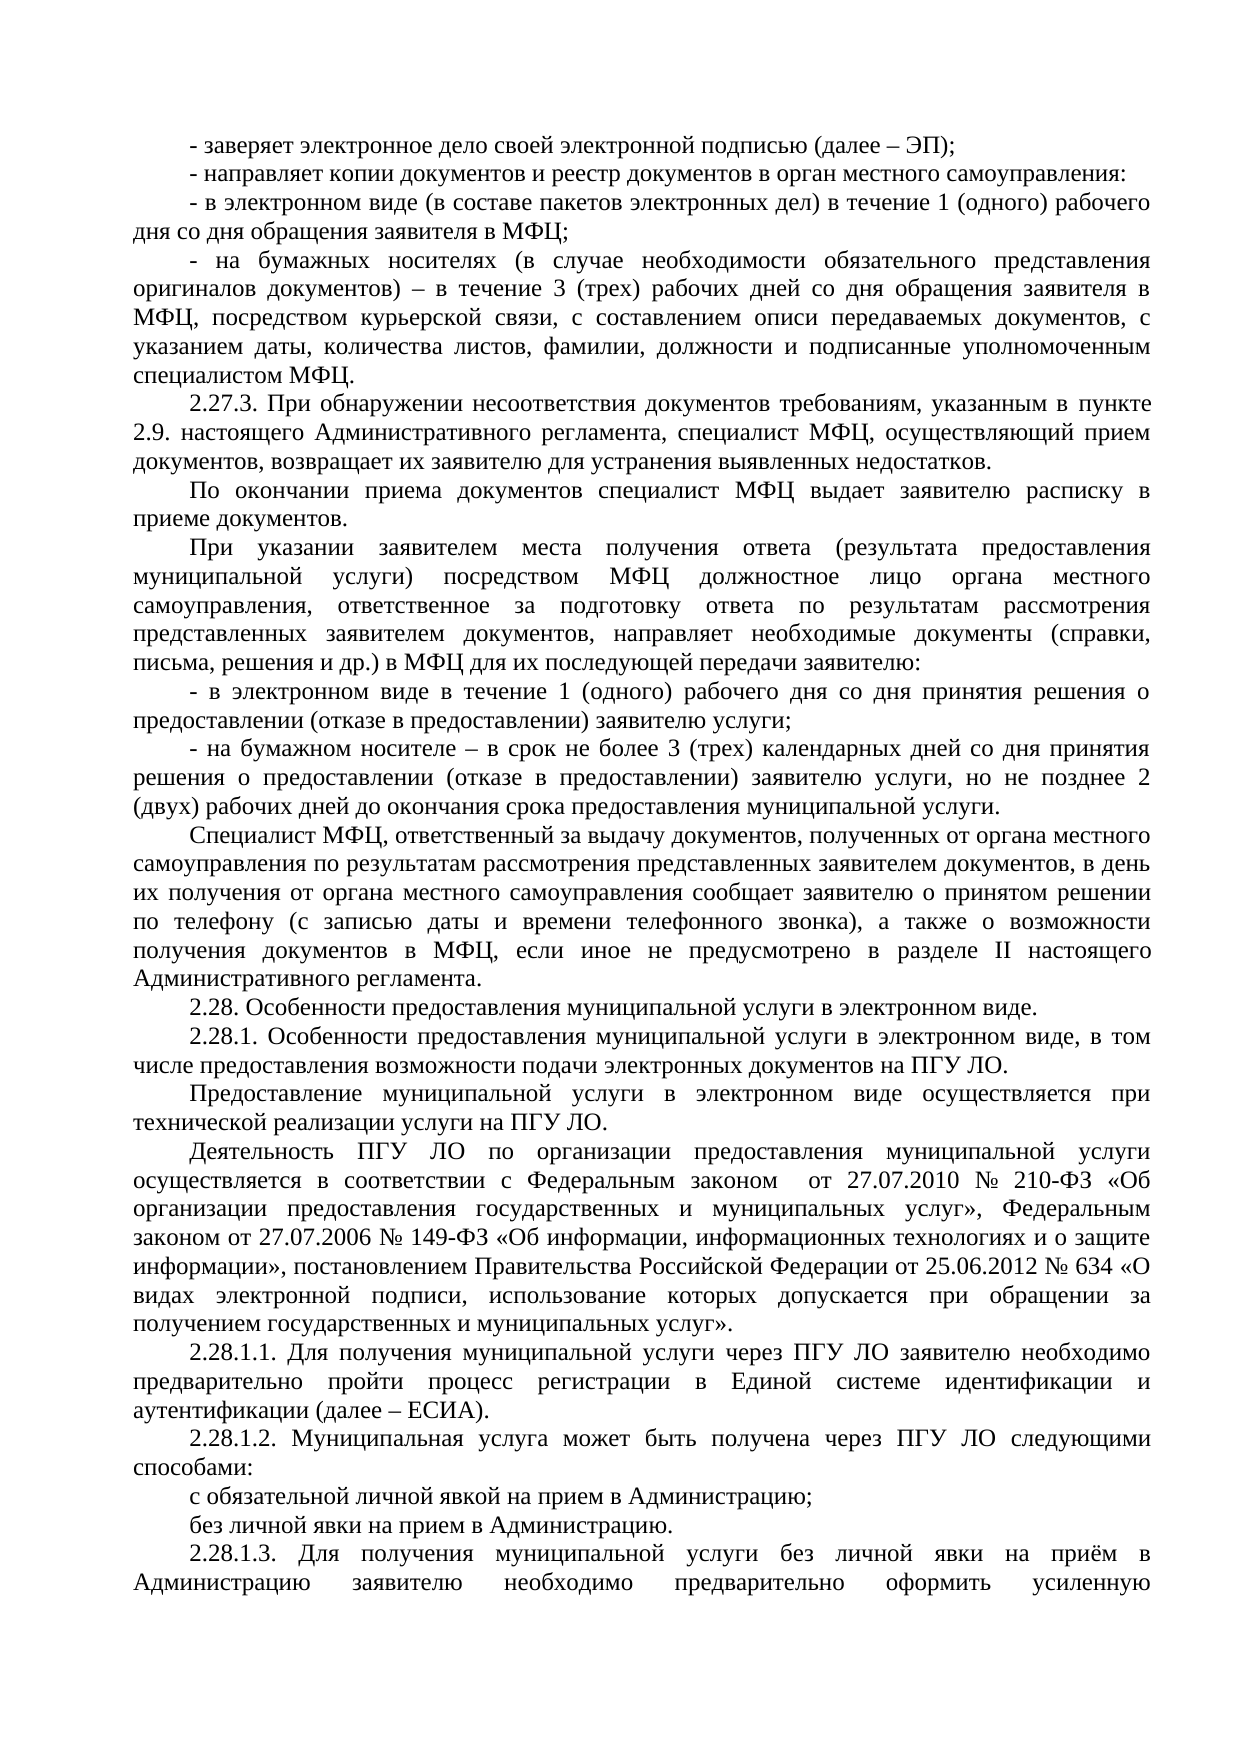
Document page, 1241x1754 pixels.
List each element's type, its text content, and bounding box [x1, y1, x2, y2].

text 2.28.1.2. Муниципальная услуга может быть получена через ПГУ ЛО следующими способами: [133, 1423, 1152, 1481]
text Предоставление муниципальной услуги в электронном виде осуществляется при технической реализации услуги на ПГУ ЛО. [133, 1078, 1152, 1136]
text без личной явки на прием в Администрацию. [133, 1510, 1152, 1538]
text - заверяет электронное дело своей электронной подписью (далее – ЭП); [133, 130, 1152, 158]
text - на бумажном носителе – в срок не более 3 (трех) календарных дней со дня принятия решения о предоставлении (отказе в предоставлении) заявителю услуги, но не позднее 2 (двух) рабочих дней до окончания срока предоставления муниципальной услуги. [133, 733, 1152, 820]
text - в электронном виде в течение 1 (одного) рабочего дня со дня принятия решения о предоставлении (отказе в предоставлении) заявителю услуги; [133, 676, 1152, 733]
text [133, 1538, 1152, 1596]
text 2.28.1.1. Для получения муниципальной услуги через ПГУ ЛО заявителю необходимо предварительно пройти процесс регистрации в Единой системе идентификации и аутентификации (далее – ЕСИА). [133, 1337, 1152, 1423]
text 2.28. Особенности предоставления муниципальной услуги в электронном виде. [133, 992, 1152, 1021]
text 2.27.3. При обнаружении несоответствия документов требованиям, указанным в пункте 2.9. настоящего Административного регламента, специалист МФЦ, осуществляющий прием документов, возвращает их заявителю для устранения выявленных недостатков. [133, 388, 1152, 475]
text - в электронном виде (в составе пакетов электронных дел) в течение 1 (одного) рабочего дня со дня обращения заявителя в МФЦ; [133, 187, 1152, 245]
text - направляет копии документов и реестр документов в орган местного самоуправления: [133, 158, 1152, 187]
text При указании заявителем места получения ответа (результата предоставления муниципальной услуги) посредством МФЦ должностное лицо органа местного самоуправления, ответственное за подготовку ответа по результатам рассмотрения представленных заявителем документов, направляет необходимые документы (справки, письма, решения и др.) в МФЦ для их последующей передачи заявителю: [133, 532, 1152, 676]
text 2.28.1. Особенности предоставления муниципальной услуги в электронном виде, в том числе предоставления возможности подачи электронных документов на ПГУ ЛО. [133, 1021, 1152, 1078]
text Специалист МФЦ, ответственный за выдачу документов, полученных от органа местного самоуправления по результатам рассмотрения представленных заявителем документов, в день их получения от органа местного самоуправления сообщает заявителю о принятом решении по телефону (с записью даты и времени телефонного звонка), а также о возможности получения документов в МФЦ, если иное не предусмотрено в разделе II настоящего Административного регламента. [133, 820, 1152, 992]
text По окончании приема документов специалист МФЦ выдает заявителю расписку в приеме документов. [133, 475, 1152, 532]
text - на бумажных носителях (в случае необходимости обязательного представления оригиналов документов) – в течение 3 (трех) рабочих дней со дня обращения заявителя в МФЦ, посредством курьерской связи, с составлением описи передаваемых документов, с указанием даты, количества листов, фамилии, должности и подписанные уполномоченным специалистом МФЦ. [133, 245, 1152, 388]
text Деятельность ПГУ ЛО по организации предоставления муниципальной услуги осуществляется в соответствии с Федеральным законом от 27.07.2010 № 210-ФЗ «Об организации предоставления государственных и муниципальных услуг», Федеральным законом от 27.07.2006 № 149-ФЗ «Об информации, информационных технологиях и о защите информации», постановлением Правительства Российской Федерации от 25.06.2012 № 634 «О видах электронной подписи, использование которых допускается при обращении за получением государственных и муниципальных услуг». [133, 1136, 1152, 1337]
text с обязательной личной явкой на прием в Администрацию; [133, 1481, 1152, 1510]
